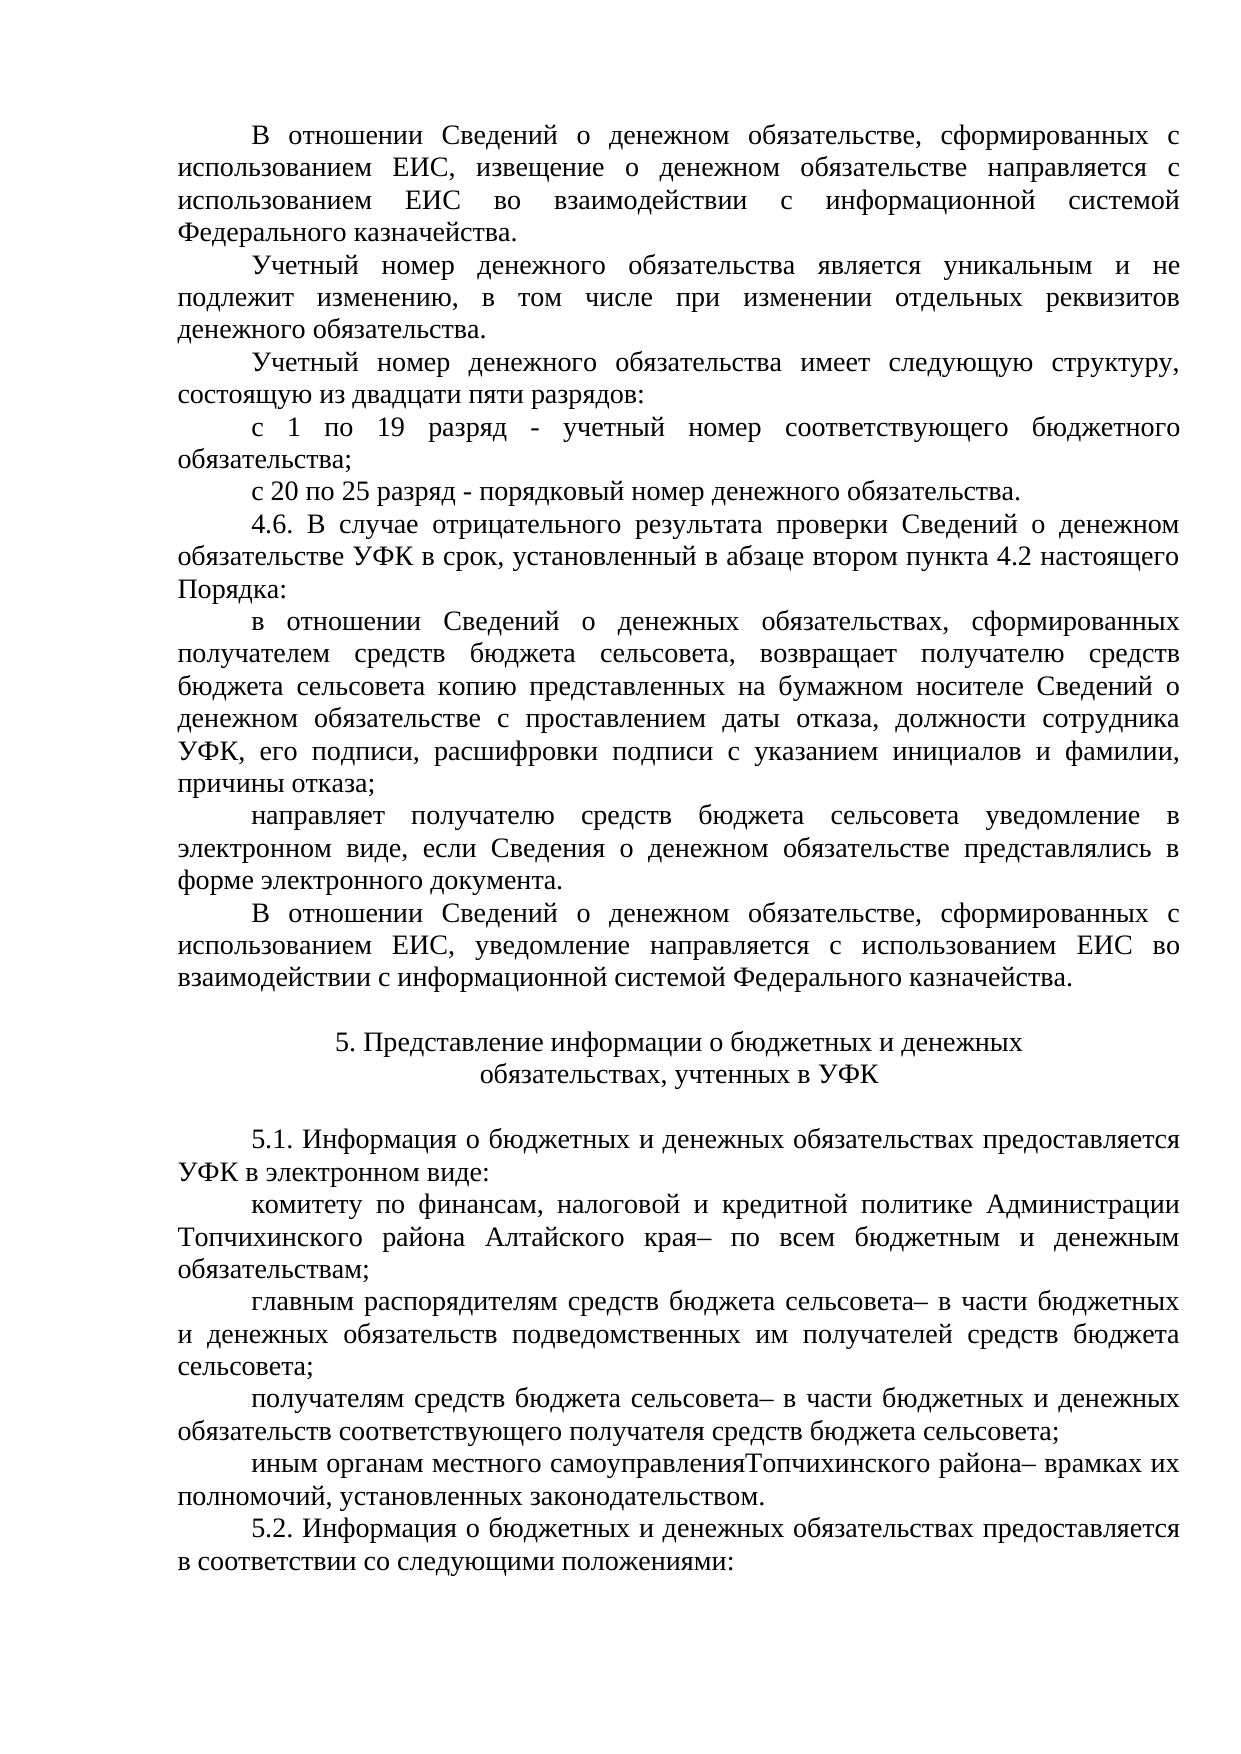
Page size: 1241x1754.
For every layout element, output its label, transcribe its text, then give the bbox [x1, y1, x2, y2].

text иным органам местного самоуправленияТопчихинского района– врамках их полномочий, установленных законодательством. [177, 1446, 1181, 1511]
text 4.6. В случае отрицательного результата проверки Сведений о денежном обязательстве УФК в срок, установленный в абзаце втором пункта 4.2 настоящего Порядка: [177, 507, 1181, 604]
text 5. Представление информации о бюджетных и денежных [177, 1025, 1181, 1058]
text Учетный номер денежного обязательства имеет следующую структуру, состоящую из двадцати пяти разрядов: [177, 345, 1181, 410]
text В отношении Сведений о денежном обязательстве, сформированных с использованием ЕИС, уведомление направляется с использованием ЕИС во взаимодействии с информационной системой Федерального казначейства. [177, 896, 1181, 993]
text в отношении Сведений о денежных обязательствах, сформированных получателем средств бюджета сельсовета, возвращает получателю средств бюджета сельсовета копию представленных на бумажном носителе Сведений о денежном обязательстве с проставлением даты отказа, должности сотрудника УФК, его подписи, расшифровки подписи с указанием инициалов и фамилии, причины отказа; [177, 604, 1181, 798]
text с 20 по 25 разряд - порядковый номер денежного обязательства. [177, 474, 1181, 507]
text 5.1. Информация о бюджетных и денежных обязательствах предоставляется УФК в электронном виде: [177, 1122, 1181, 1187]
text с 1 по 19 разряд - учетный номер соответствующего бюджетного обязательства; [177, 410, 1181, 474]
text Учетный номер денежного обязательства является уникальным и не подлежит изменению, в том числе при изменении отдельных реквизитов денежного обязательства. [177, 248, 1181, 345]
text получателям средств бюджета сельсовета– в части бюджетных и денежных обязательств соответствующего получателя средств бюджета сельсовета; [177, 1382, 1181, 1446]
text 5.2. Информация о бюджетных и денежных обязательствах предоставляется в соответствии со следующими положениями: [177, 1511, 1181, 1576]
text В отношении Сведений о денежном обязательстве, сформированных с использованием ЕИС, извещение о денежном обязательстве направляется с использованием ЕИС во взаимодействии с информационной системой Федерального казначейства. [177, 118, 1181, 248]
text направляет получателю средств бюджета сельсовета уведомление в электронном виде, если Сведения о денежном обязательстве представлялись в форме электронного документа. [177, 798, 1181, 896]
text главным распорядителям средств бюджета сельсовета– в части бюджетных и денежных обязательств подведомственных им получателей средств бюджета сельсовета; [177, 1284, 1181, 1382]
text обязательствах, учтенных в УФК [177, 1058, 1181, 1090]
text комитету по финансам, налоговой и кредитной политике Администрации Топчихинского района Алтайского края– по всем бюджетным и денежным обязательствам; [177, 1187, 1181, 1284]
